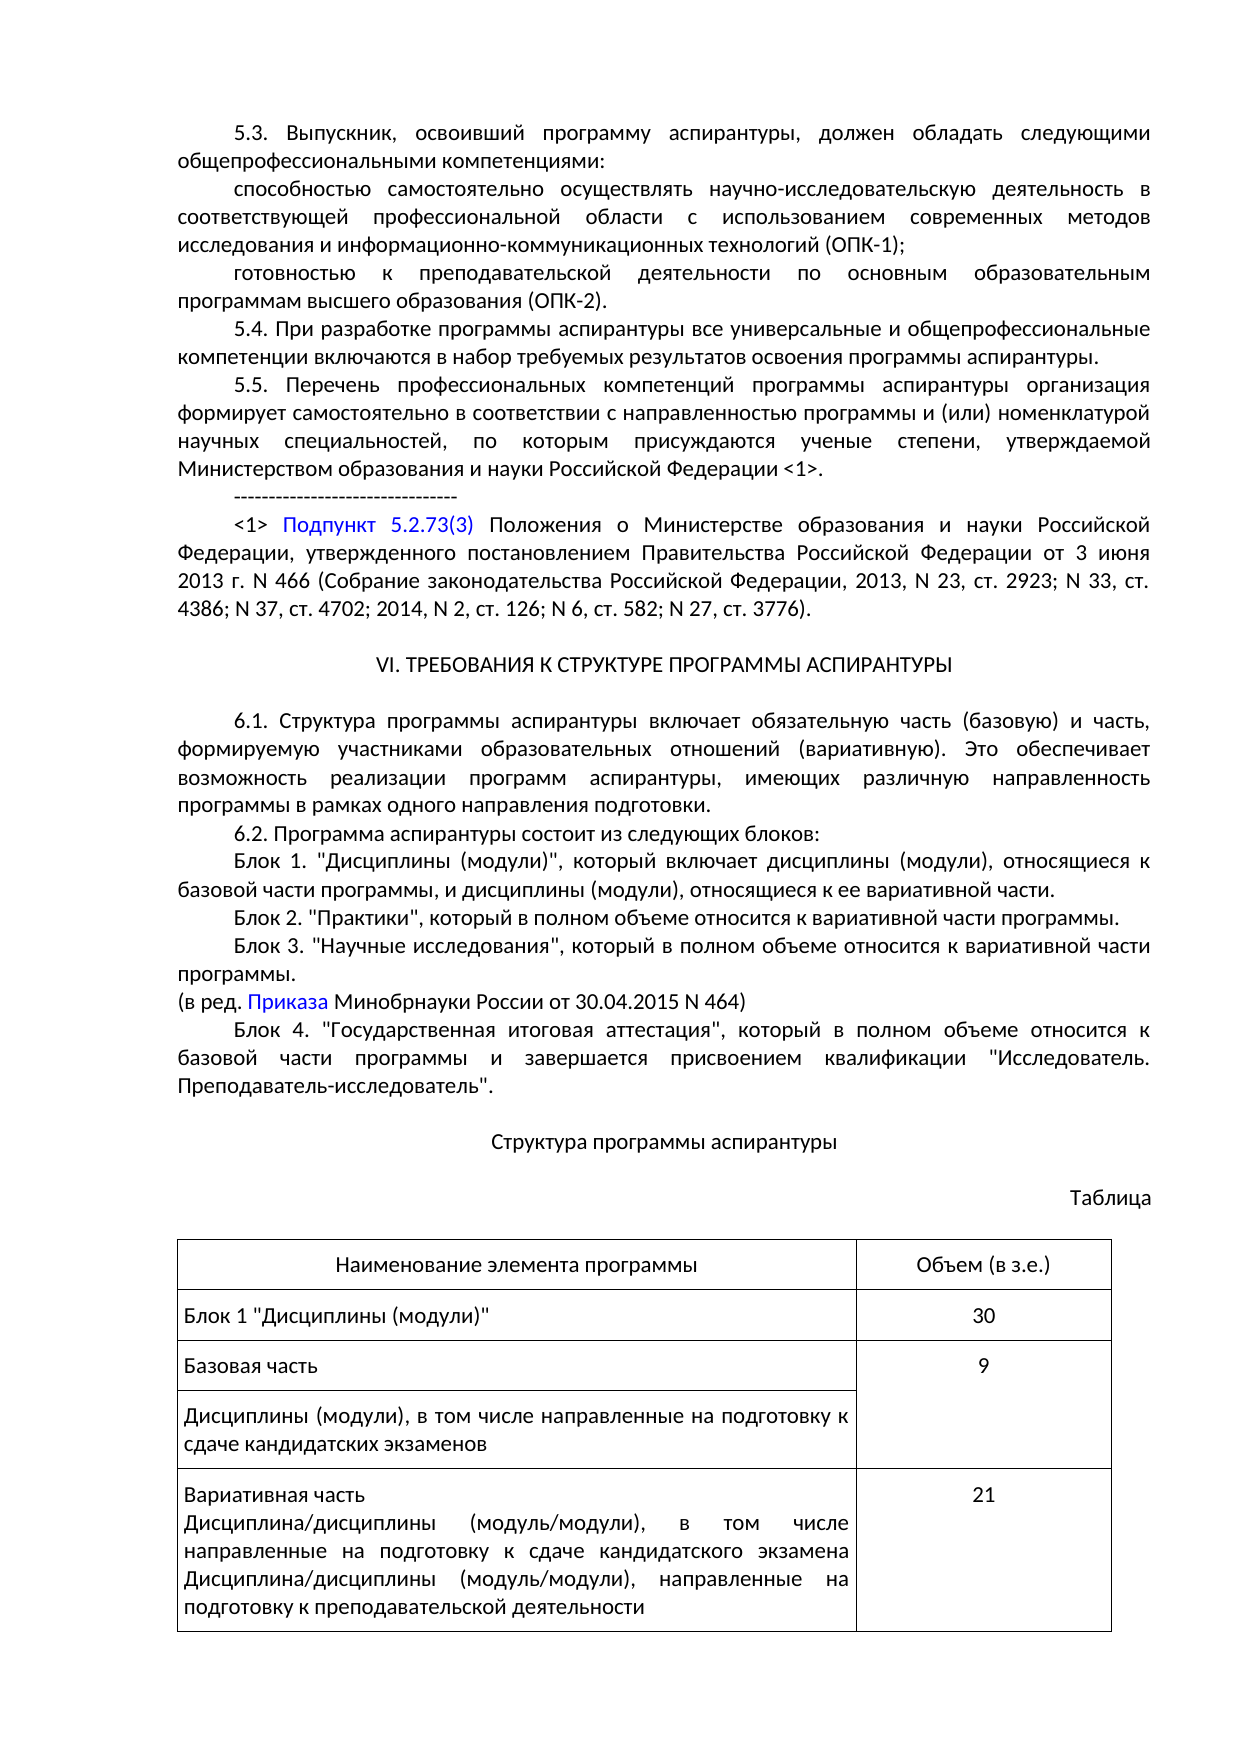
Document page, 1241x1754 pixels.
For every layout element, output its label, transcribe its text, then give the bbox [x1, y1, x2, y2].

text Структура программы аспирантуры [177, 1127, 1152, 1155]
text Блок 4. "Государственная итоговая аттестация", который в полном объеме относится к базовой части программы и завершается присвоением квалификации "Исследователь. Преподаватель-исследователь". [177, 1015, 1152, 1099]
text 6.1. Структура программы аспирантуры включает обязательную часть (базовую) и часть, формируемую участниками образовательных отношений (вариативную). Это обеспечивает возможность реализации программ аспирантуры, имеющих различную направленность программы в рамках одного направления подготовки. [177, 707, 1152, 819]
table_cell 30 [857, 1290, 1111, 1339]
text способностью самостоятельно осуществлять научно-исследовательскую деятельность в соответствующей профессиональной области с использованием современных методов исследования и информационно-коммуникационных технологий (ОПК-1); [177, 174, 1152, 258]
text 5.4. При разработке программы аспирантуры все универсальные и общепрофессиональные компетенции включаются в набор требуемых результатов освоения программы аспирантуры. [177, 314, 1152, 370]
table_cell 9 [857, 1341, 1111, 1468]
text -------------------------------- [177, 482, 1152, 510]
text Таблица [177, 1183, 1152, 1211]
text 5.5. Перечень профессиональных компетенций программы аспирантуры организация формирует самостоятельно в соответствии с направленностью программы и (или) номенклатурой научных специальностей, по которым присуждаются ученые степени, утверждаемой Министерством образования и науки Российской Федерации <1>. [177, 370, 1152, 482]
text 5.3. Выпускник, освоивший программу аспирантуры, должен обладать следующими общепрофессиональными компетенциями: [177, 118, 1152, 174]
table_cell Базовая часть [178, 1341, 856, 1390]
table_header Наименование элемента программы [178, 1240, 856, 1289]
text Блок 2. "Практики", который в полном объеме относится к вариативной части программы. [177, 903, 1152, 931]
table_cell 21 [857, 1469, 1111, 1631]
text <1> Подпункт 5.2.73(3) Положения о Министерстве образования и науки Российской Федерации, утвержденного постановлением Правительства Российской Федерации от 3 июня 2013 г. N 466 (Собрание законодательства Российской Федерации, 2013, N 23, ст. 2923; N 33, ст. 4386; N 37, ст. 4702; 2014, N 2, ст. 126; N 6, ст. 582; N 27, ст. 3776). [177, 510, 1152, 622]
table_cell Дисциплины (модули), в том числе направленные на подготовку к сдаче кандидатских экзаменов [178, 1391, 856, 1468]
text Блок 3. "Научные исследования", который в полном объеме относится к вариативной части программы. [177, 931, 1152, 987]
table_header Объем (в з.е.) [857, 1240, 1111, 1289]
text Блок 1. "Дисциплины (модули)", который включает дисциплины (модули), относящиеся к базовой части программы, и дисциплины (модули), относящиеся к ее вариативной части. [177, 847, 1152, 903]
text готовностью к преподавательской деятельности по основным образовательным программам высшего образования (ОПК-2). [177, 258, 1152, 314]
table_cell Вариативная часть Дисциплина/дисциплины (модуль/модули), в том числе направленные на подготовку к сдаче кандидатского экзамена Дисциплина/дисциплины (модуль/модули), направленные на подготовку к преподавательской деятельности [178, 1469, 856, 1631]
text VI. ТРЕБОВАНИЯ К СТРУКТУРЕ ПРОГРАММЫ АСПИРАНТУРЫ [177, 651, 1152, 678]
table_cell Блок 1 "Дисциплины (модули)" [178, 1290, 856, 1339]
text 6.2. Программа аспирантуры состоит из следующих блоков: [177, 819, 1152, 847]
text (в ред. Приказа Минобрнауки России от 30.04.2015 N 464) [177, 987, 1152, 1015]
